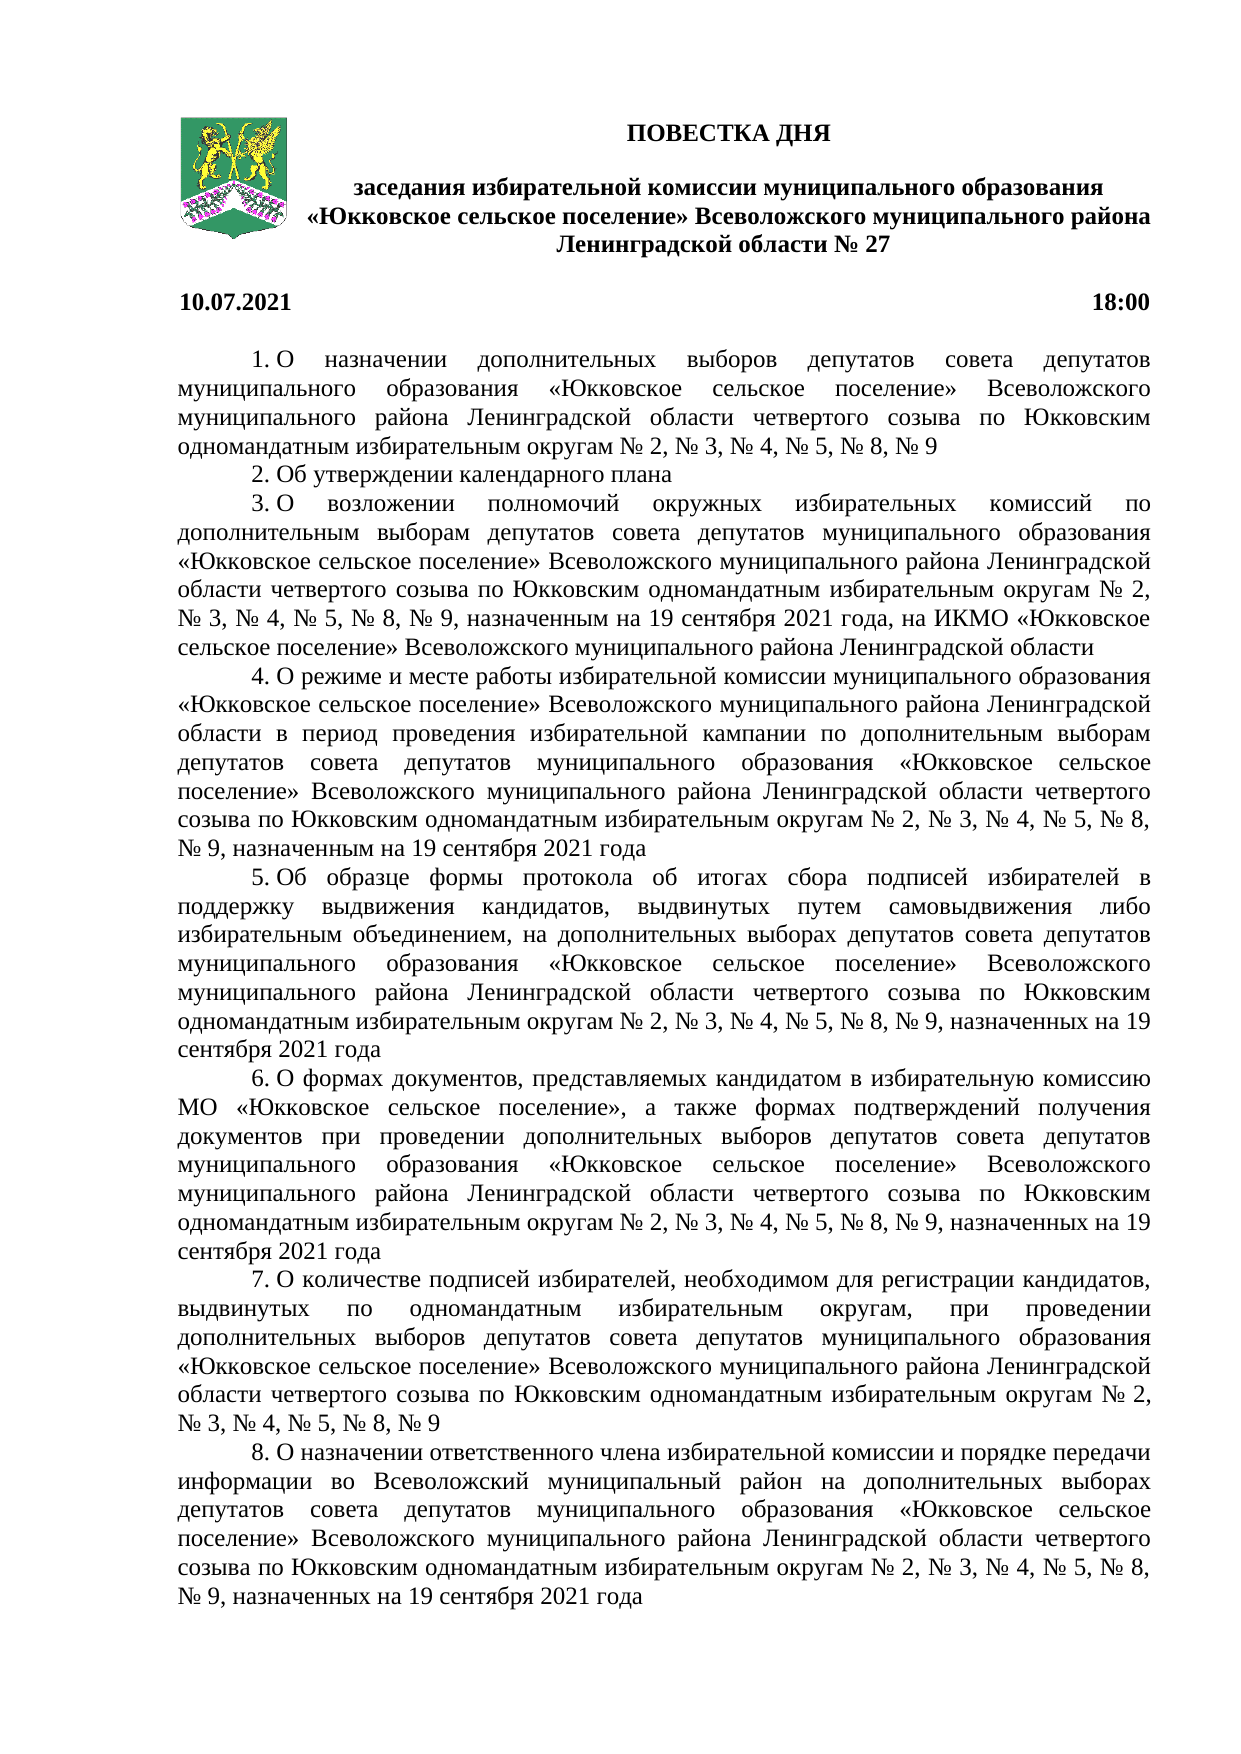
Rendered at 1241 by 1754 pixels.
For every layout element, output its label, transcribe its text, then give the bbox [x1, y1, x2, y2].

list О количестве подписей избирателей, необходимом для регистрации кандидатов, выдвинутых по одномандатным избирательным округам, при проведении дополнительных выборов депутатов совета депутатов муниципального образования «Юкковское сельское поселение» Всеволожского муниципального района Ленинградской области четвертого созыва по Юкковским одномандатным избирательным округам № 2, № 3, № 4, № 5, № 8, № 9 [177, 1264, 1152, 1437]
list О назначении дополнительных выборов депутатов совета депутатов муниципального образования «Юкковское сельское поселение» Всеволожского муниципального района Ленинградской области четвертого созыва по Юкковским одномандатным избирательным округам № 2, № 3, № 4, № 5, № 8, № 9 [177, 344, 1152, 459]
text 10.07.2021 18:00 [177, 287, 1152, 316]
text заседания избирательной комиссии муниципального образования «Юкковское сельское поселение» Всеволожского муниципального района Ленинградской области № 27 [177, 172, 1152, 258]
text ПОВЕСТКА ДНЯ [287, 118, 1152, 147]
list О формах документов, представляемых кандидатом в избирательную комиссию МО «Юкковское сельское поселение», а также формах подтверждений получения документов при проведении дополнительных выборов депутатов совета депутатов муниципального образования «Юкковское сельское поселение» Всеволожского муниципального района Ленинградской области четвертого созыва по Юкковским одномандатным избирательным округам № 2, № 3, № 4, № 5, № 8, № 9, назначенных на 19 сентября 2021 года [177, 1063, 1152, 1264]
list О назначении ответственного члена избирательной комиссии и порядке передачи информации во Всеволожский муниципальный район на дополнительных выборах депутатов совета депутатов муниципального образования «Юкковское сельское поселение» Всеволожского муниципального района Ленинградской области четвертого созыва по Юкковским одномандатным избирательным округам № 2, № 3, № 4, № 5, № 8, № 9, назначенных на 19 сентября 2021 года [177, 1437, 1152, 1609]
list Об образце формы протокола об итогах сбора подписей избирателей в поддержку выдвижения кандидатов, выдвинутых путем самовыдвижения либо избирательным объединением, на дополнительных выборах депутатов совета депутатов муниципального образования «Юкковское сельское поселение» Всеволожского муниципального района Ленинградской области четвертого созыва по Юкковским одномандатным избирательным округам № 2, № 3, № 4, № 5, № 8, № 9, назначенных на 19 сентября 2021 года [177, 862, 1152, 1063]
list О возложении полномочий окружных избирательных комиссий по дополнительным выборам депутатов совета депутатов муниципального образования «Юкковское сельское поселение» Всеволожского муниципального района Ленинградской области четвертого созыва по Юкковским одномандатным избирательным округам № 2, № 3, № 4, № 5, № 8, № 9, назначенным на 19 сентября 2021 года, на ИКМО «Юкковское сельское поселение» Всеволожского муниципального района Ленинградской области [177, 488, 1152, 661]
list Об утверждении календарного плана [177, 459, 1152, 488]
list О режиме и месте работы избирательной комиссии муниципального образования «Юкковское сельское поселение» Всеволожского муниципального района Ленинградской области в период проведения избирательной кампании по дополнительным выборам депутатов совета депутатов муниципального образования «Юкковское сельское поселение» Всеволожского муниципального района Ленинградской области четвертого созыва по Юкковским одномандатным избирательным округам № 2, № 3, № 4, № 5, № 8, № 9, назначенным на 19 сентября 2021 года [177, 661, 1152, 862]
